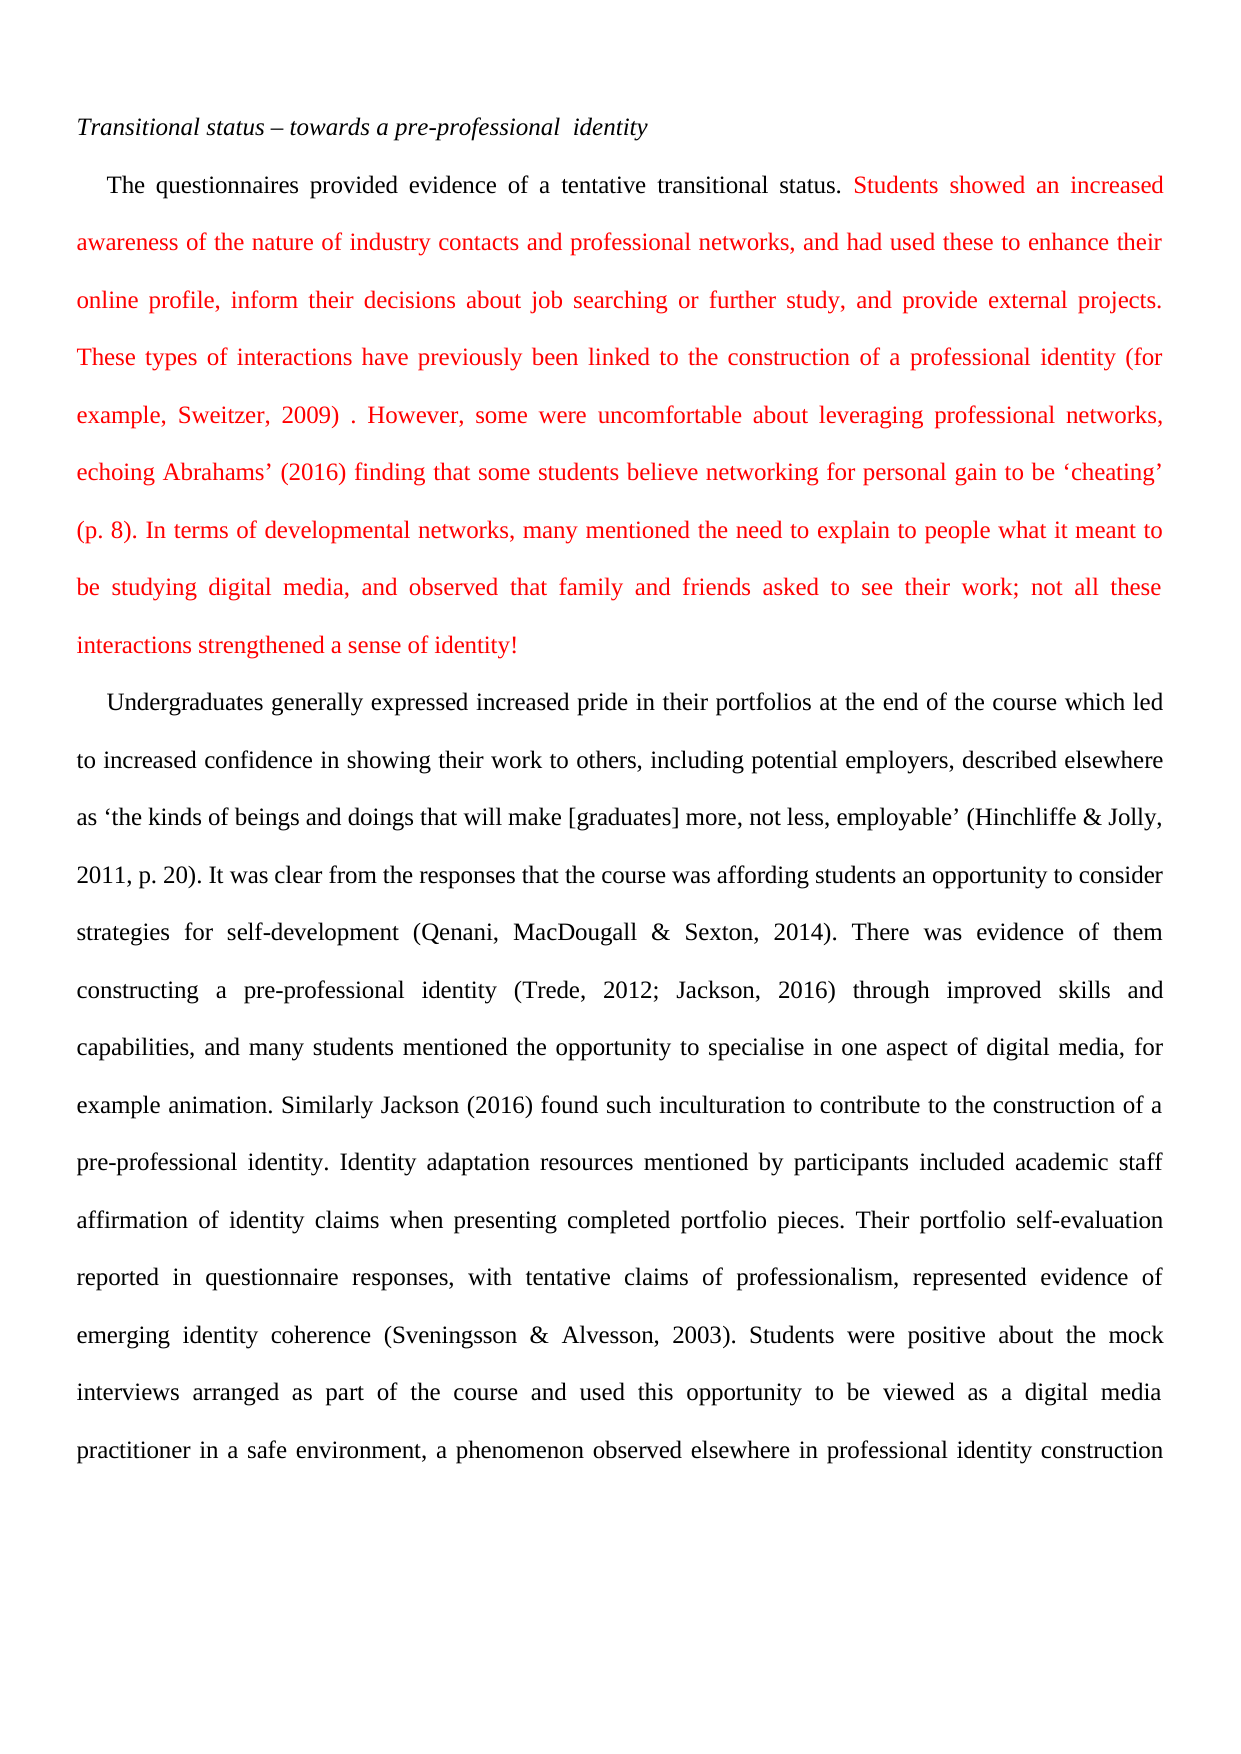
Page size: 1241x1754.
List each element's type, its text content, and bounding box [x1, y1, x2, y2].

subtitle Transitional status – towards a pre-professional identity [76, 112, 1164, 141]
text The questionnaires provided evidence of a tentative transitional status. Students showed an increased awareness of the nature of industry contacts and professional networks, and had used these to enhance their online profile, inform their decisions about job searching or further study, and provide external projects. These types of interactions have previously been linked to the construction of a professional identity (for example, Sweitzer, 2009) . However, some were uncomfortable about leveraging professional networks, echoing Abrahams’ (2016) finding that some students believe networking for personal gain to be ‘cheating’ (p. 8). In terms of developmental networks, many mentioned the need to explain to people what it meant to be studying digital media, and observed that family and friends asked to see their work; not all these interactions strengthened a sense of identity! [76, 170, 1164, 659]
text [76, 687, 1164, 1464]
